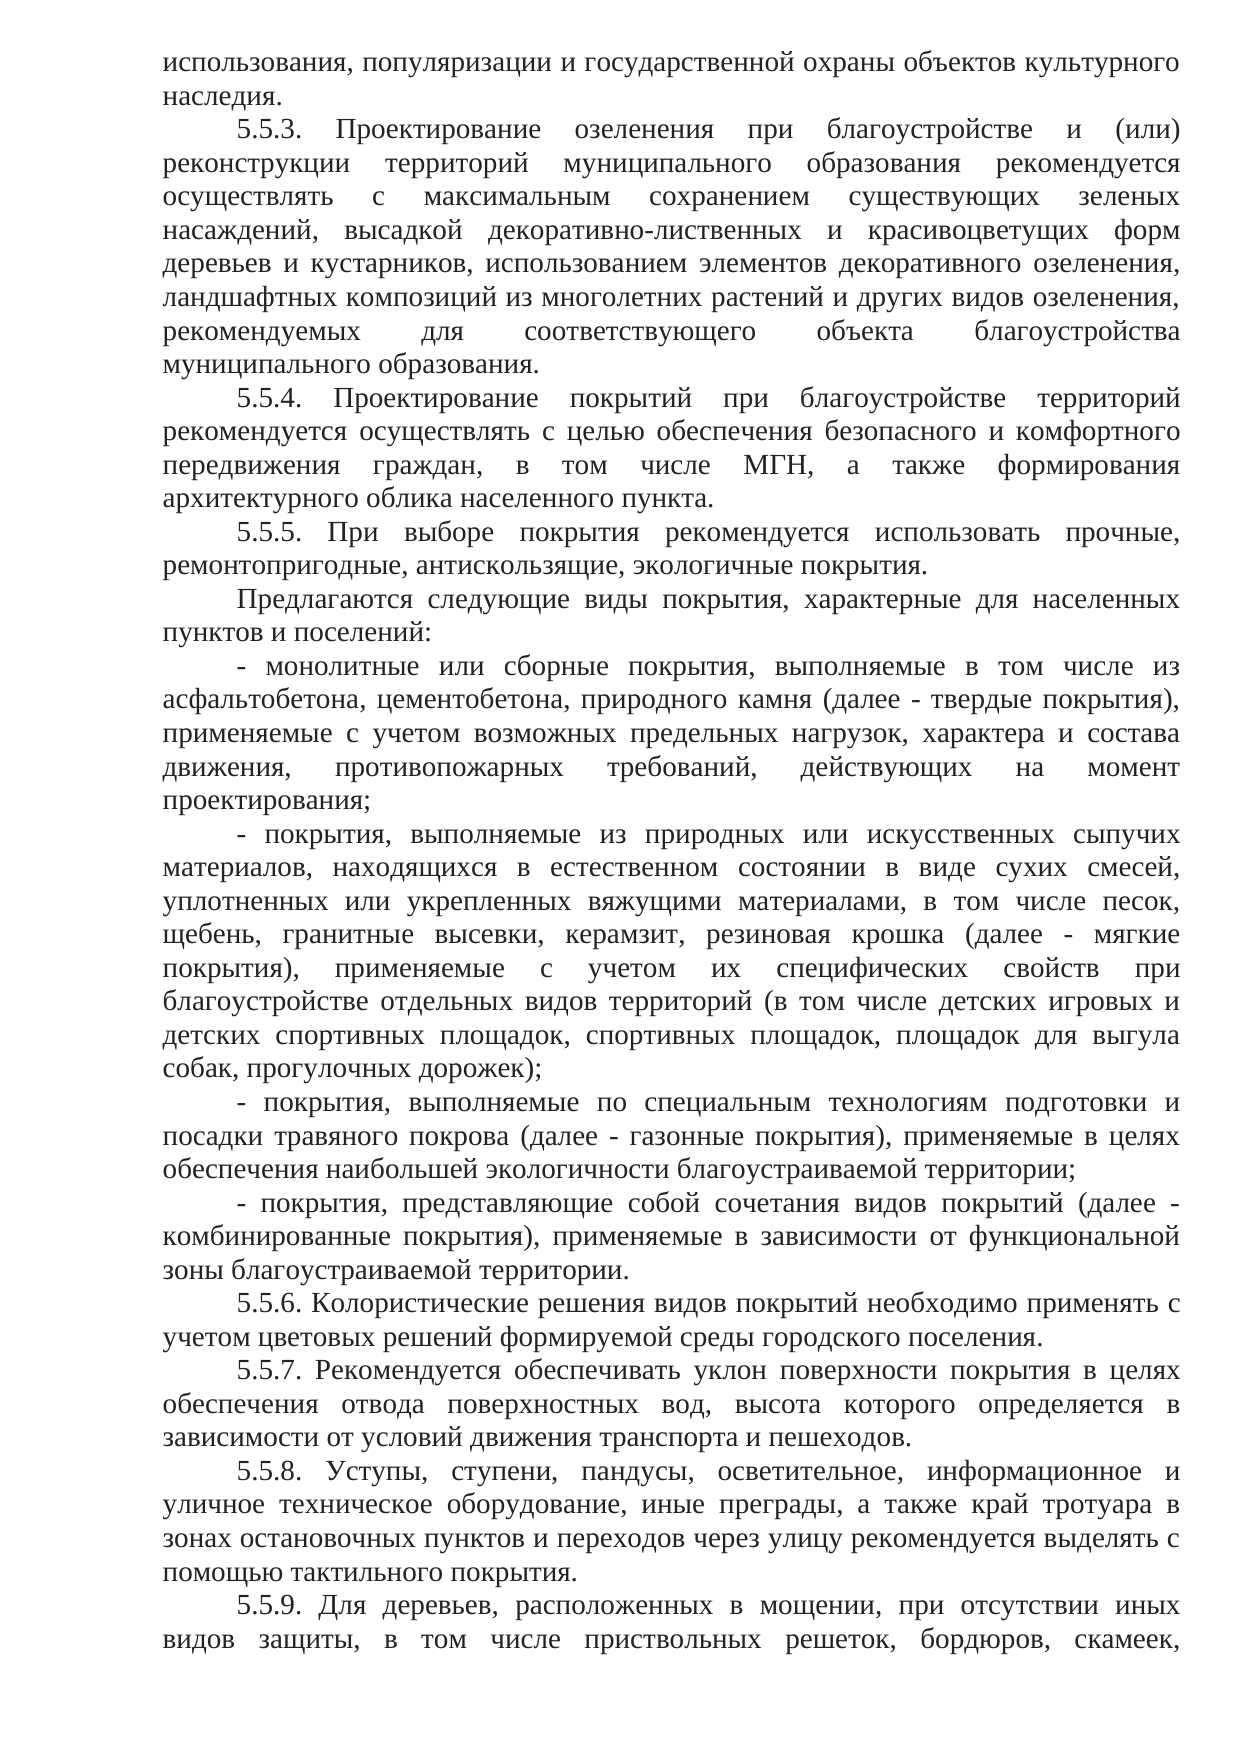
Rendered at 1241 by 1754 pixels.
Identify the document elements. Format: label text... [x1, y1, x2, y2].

text 5.5.4. Проектирование покрытий при благоустройстве территорий рекомендуется осуществлять с целью обеспечения безопасного и комфортного передвижения граждан, в том числе МГН, а также формирования архитектурного облика населенного пункта. [162, 380, 1181, 514]
text 5.5.7. Рекомендуется обеспечивать уклон поверхности покрытия в целях обеспечения отвода поверхностных вод, высота которого определяется в зависимости от условий движения транспорта и пешеходов. [162, 1352, 1181, 1453]
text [162, 44, 1181, 111]
text - монолитные или сборные покрытия, выполняемые в том числе из асфальтобетона, цементобетона, природного камня (далее - твердые покрытия), применяемые с учетом возможных предельных нагрузок, характера и состава движения, противопожарных требований, действующих на момент проектирования; [162, 648, 1181, 816]
text 5.5.6. Колористические решения видов покрытий необходимо применять с учетом цветовых решений формируемой среды городского поселения. [162, 1285, 1181, 1352]
text 5.5.5. При выборе покрытия рекомендуется использовать прочные, ремонтопригодные, антискользящие, экологичные покрытия. [162, 514, 1181, 581]
text Предлагаются следующие виды покрытия, характерные для населенных пунктов и поселений: [162, 581, 1181, 648]
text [162, 1587, 1181, 1654]
text - покрытия, представляющие собой сочетания видов покрытий (далее - комбинированные покрытия), применяемые в зависимости от функциональной зоны благоустраиваемой территории. [162, 1185, 1181, 1285]
text 5.5.3. Проектирование озеленения при благоустройстве и (или) реконструкции территорий муниципального образования рекомендуется осуществлять с максимальным сохранением существующих зеленых насаждений, высадкой декоративно-лиственных и красивоцветущих форм деревьев и кустарников, использованием элементов декоративного озеленения, ландшафтных композиций из многолетних растений и других видов озеленения, рекомендуемых для соответствующего объекта благоустройства муниципального образования. [162, 111, 1181, 380]
text 5.5.8. Уступы, ступени, пандусы, осветительное, информационное и уличное техническое оборудование, иные преграды, а также край тротуара в зонах остановочных пунктов и переходов через улицу рекомендуется выделять с помощью тактильного покрытия. [162, 1453, 1181, 1587]
text - покрытия, выполняемые по специальным технологиям подготовки и посадки травяного покрова (далее - газонные покрытия), применяемые в целях обеспечения наибольшей экологичности благоустраиваемой территории; [162, 1084, 1181, 1185]
text - покрытия, выполняемые из природных или искусственных сыпучих материалов, находящихся в естественном состоянии в виде сухих смесей, уплотненных или укрепленных вяжущими материалами, в том числе песок, щебень, гранитные высевки, керамзит, резиновая крошка (далее - мягкие покрытия), применяемые с учетом их специфических свойств при благоустройстве отдельных видов территорий (в том числе детских игровых и детских спортивных площадок, спортивных площадок, площадок для выгула собак, прогулочных дорожек); [162, 816, 1181, 1084]
